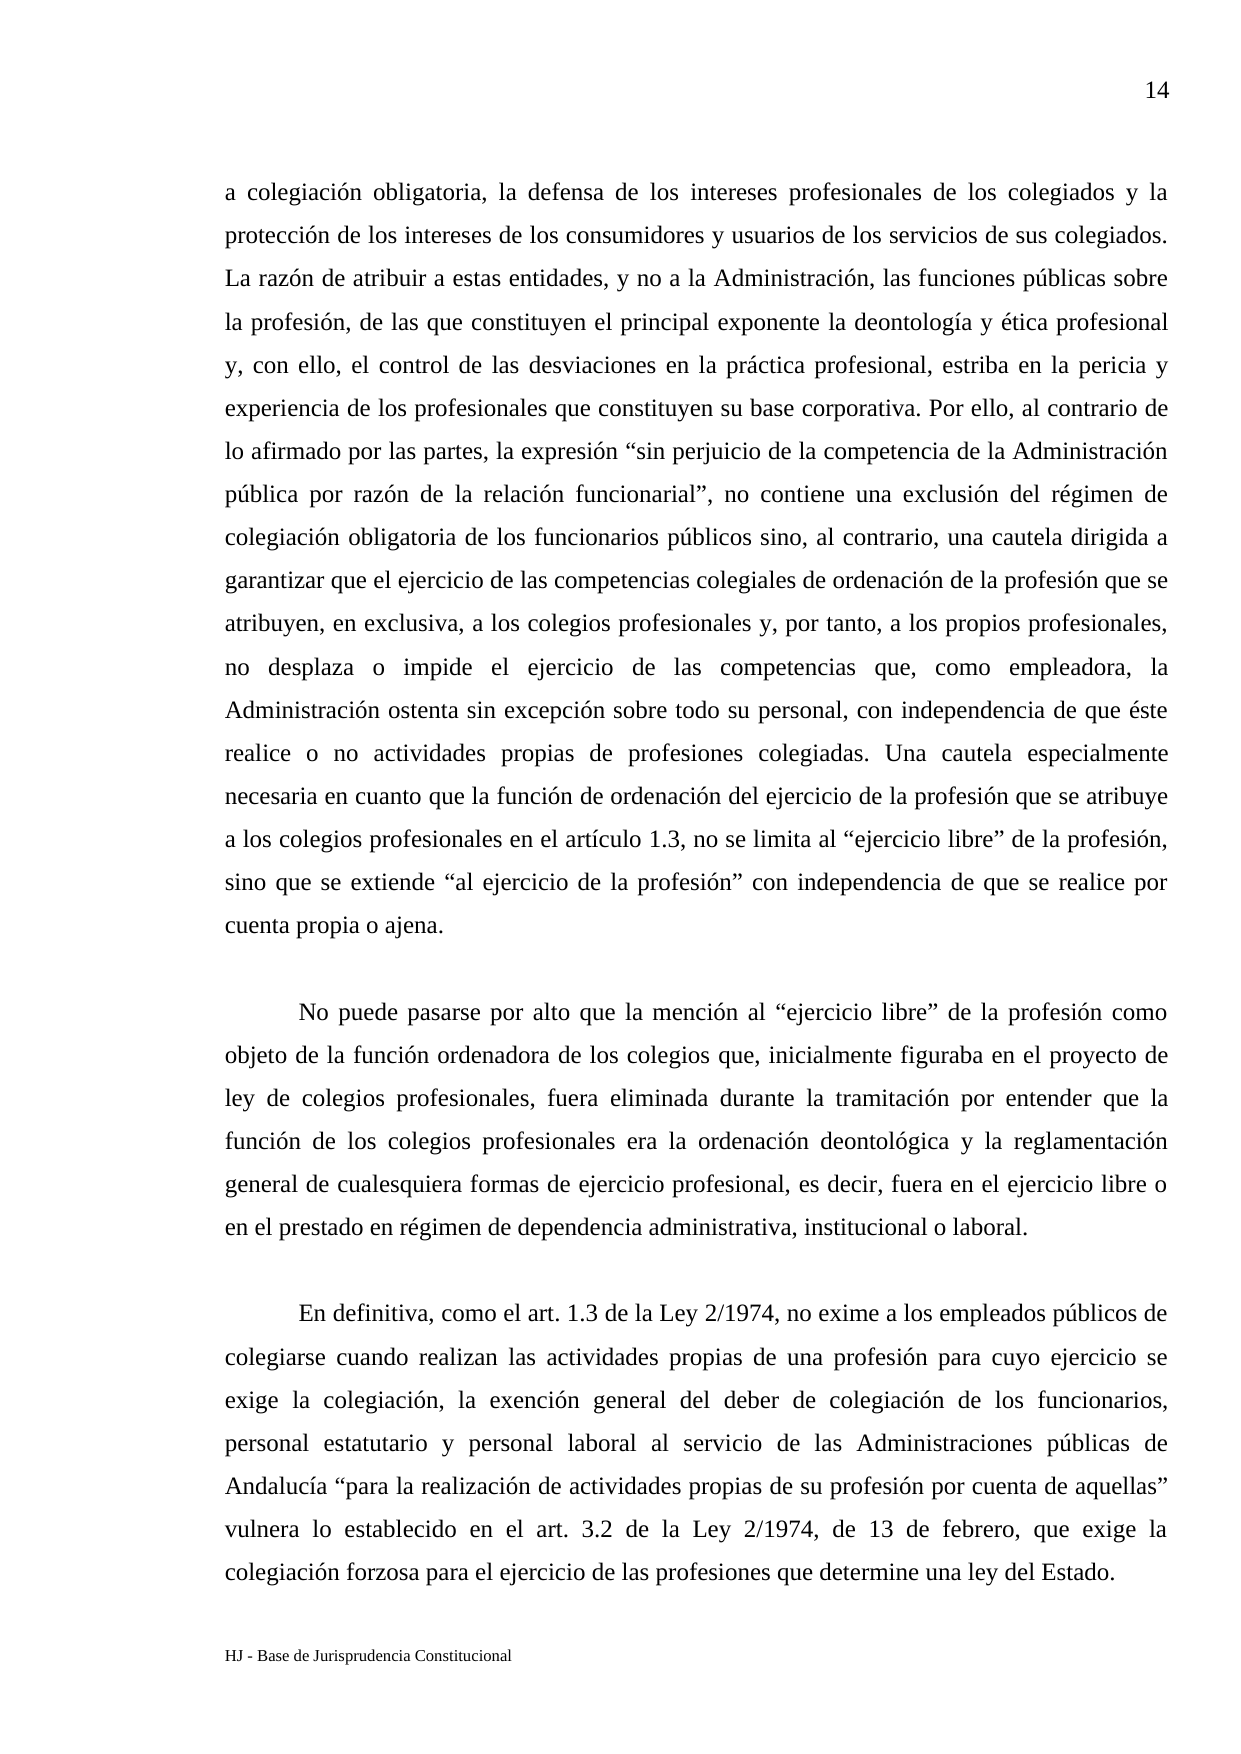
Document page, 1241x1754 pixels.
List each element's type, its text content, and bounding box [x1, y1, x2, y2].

text No puede pasarse por alto que la mención al “ejercicio libre” de la profesión como objeto de la función ordenadora de los colegios que, inicialmente figuraba en el proyecto de ley de colegios profesionales, fuera eliminada durante la tramitación por entender que la función de los colegios profesionales era la ordenación deontológica y la reglamentación general de cualesquiera formas de ejercicio profesional, es decir, fuera en el ejercicio libre o en el prestado en régimen de dependencia administrativa, institucional o laboral. [224, 997, 1169, 1241]
text En definitiva, como el art. 1.3 de la Ley 2/1974, no exime a los empleados públicos de colegiarse cuando realizan las actividades propias de una profesión para cuyo ejercicio se exige la colegiación, la exención general del deber de colegiación de los funcionarios, personal estatutario y personal laboral al servicio de las Administraciones públicas de Andalucía “para la realización de actividades propias de su profesión por cuenta de aquellas” vulnera lo establecido en el art. 3.2 de la Ley 2/1974, de 13 de febrero, que exige la colegiación forzosa para el ejercicio de las profesiones que determine una ley del Estado. [224, 1298, 1169, 1586]
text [224, 177, 1169, 939]
